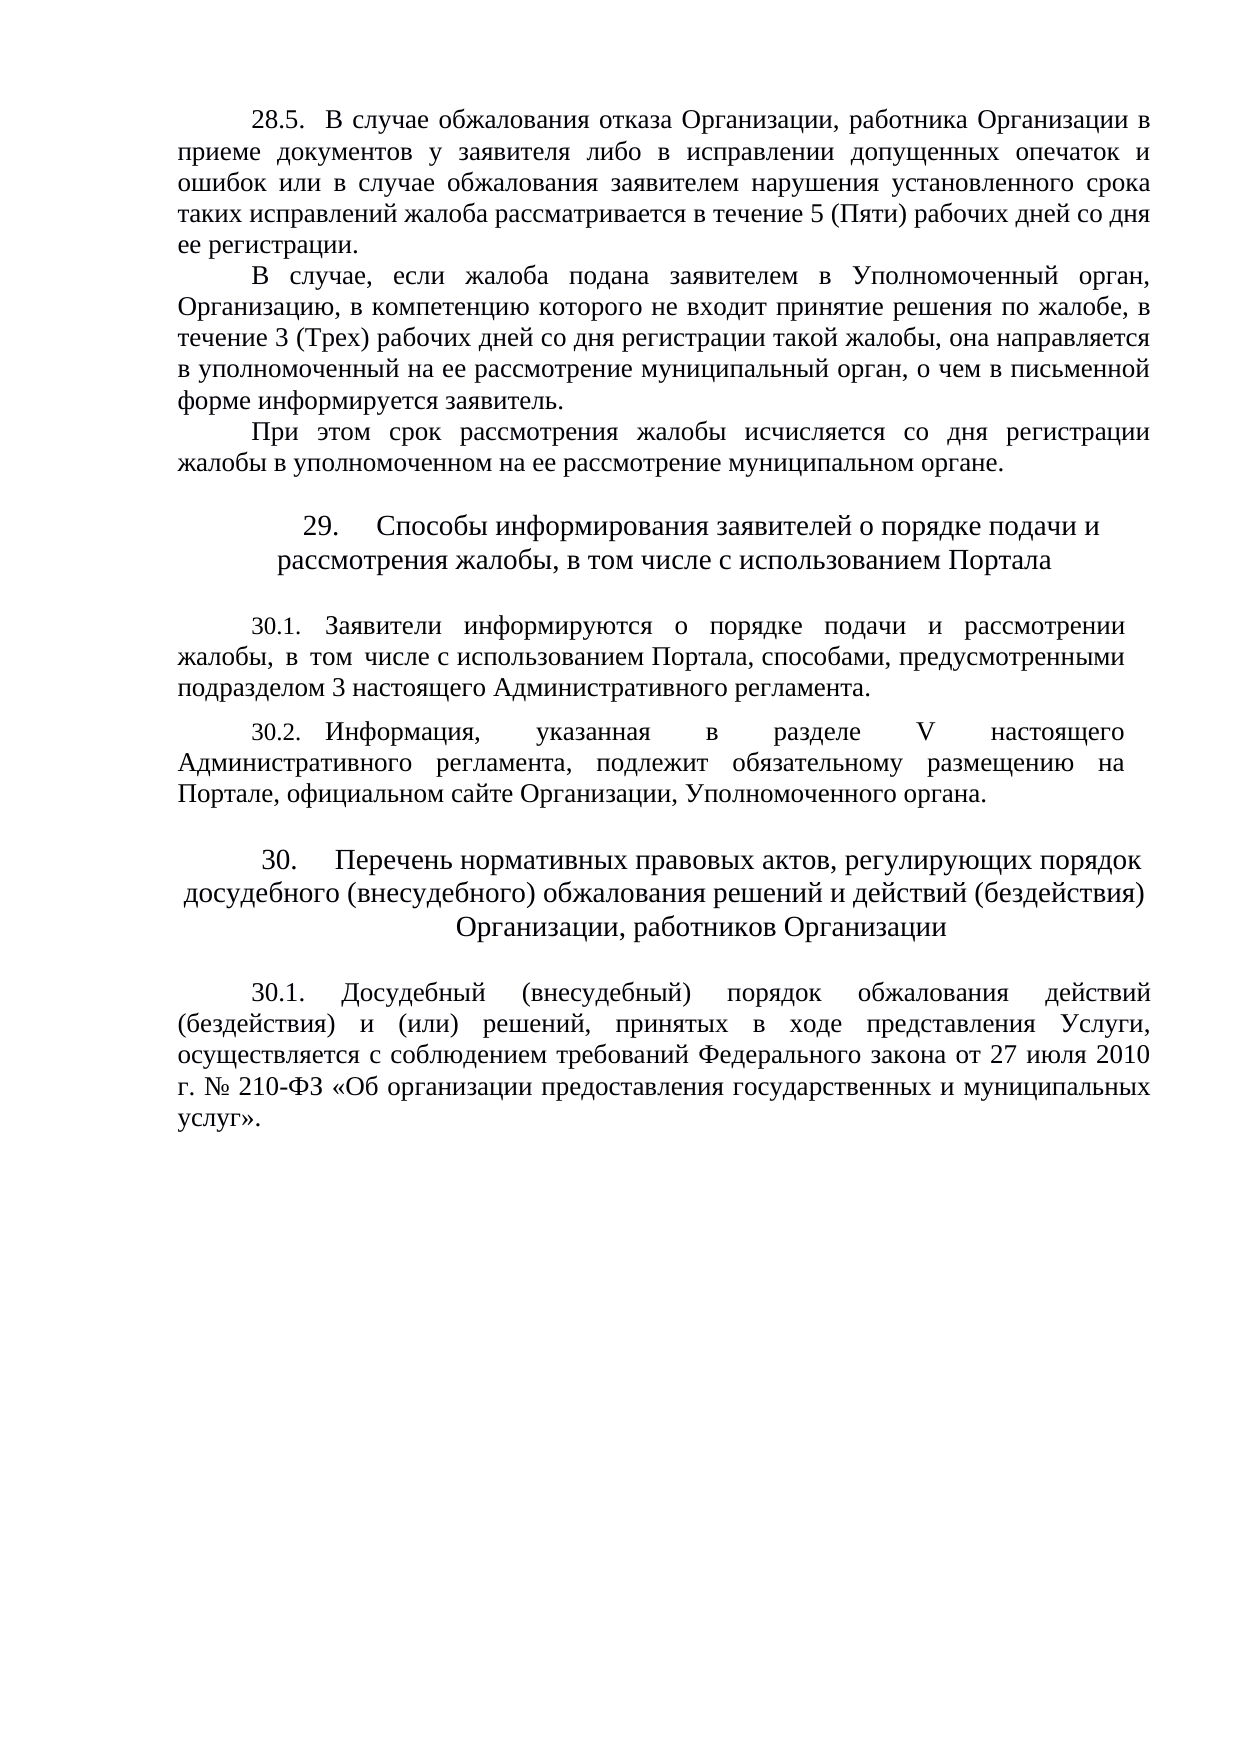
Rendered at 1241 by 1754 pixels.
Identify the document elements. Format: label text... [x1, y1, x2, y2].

text 30.1. Досудебный (внесудебный) порядок обжалования действий (бездействия) и (или) решений, принятых в ходе представления Услуги, осуществляется с соблюдением требований Федерального закона от 27 июля 2010 г. № 210-ФЗ «Об организации предоставления государственных и муниципальных услуг». [177, 976, 1152, 1132]
text При этом срок рассмотрения жалобы исчисляется со дня регистрации жалобы в уполномоченном на ее рассмотрение муниципальном органе. [177, 415, 1152, 477]
list Заявители информируются о порядке подачи и рассмотрении жалобы, в том числе с использованием Портала, способами, предусмотренными подразделом 3 настоящего Административного регламента. [177, 609, 1126, 702]
text Организации, работников Организации [177, 909, 1152, 943]
text 30. Перечень нормативных правовых актов, регулирующих порядок досудебного (внесудебного) обжалования решений и действий (бездействия) [177, 842, 1152, 909]
list Информация, указанная в разделе V настоящего Административного регламента, подлежит обязательному размещению на Портале, официальном сайте Организации, Уполномоченного органа. [177, 715, 1125, 808]
text 29. Способы информирования заявителей о порядке подачи и рассмотрения жалобы, в том числе с использованием Портала [177, 508, 1152, 575]
text В случае, если жалоба подана заявителем в Уполномоченный орган, Организацию, в компетенцию которого не входит принятие решения по жалобе, в течение 3 (Трех) рабочих дней со дня регистрации такой жалобы, она направляется в уполномоченный на ее рассмотрение муниципальный орган, о чем в письменной форме информируется заявитель. [177, 259, 1152, 415]
text 28.5. В случае обжалования отказа Организации, работника Организации в приеме документов у заявителя либо в исправлении допущенных опечаток и ошибок или в случае обжалования заявителем нарушения установленного срока таких исправлений жалоба рассматривается в течение 5 (Пяти) рабочих дней со дня ее регистрации. [177, 103, 1152, 259]
